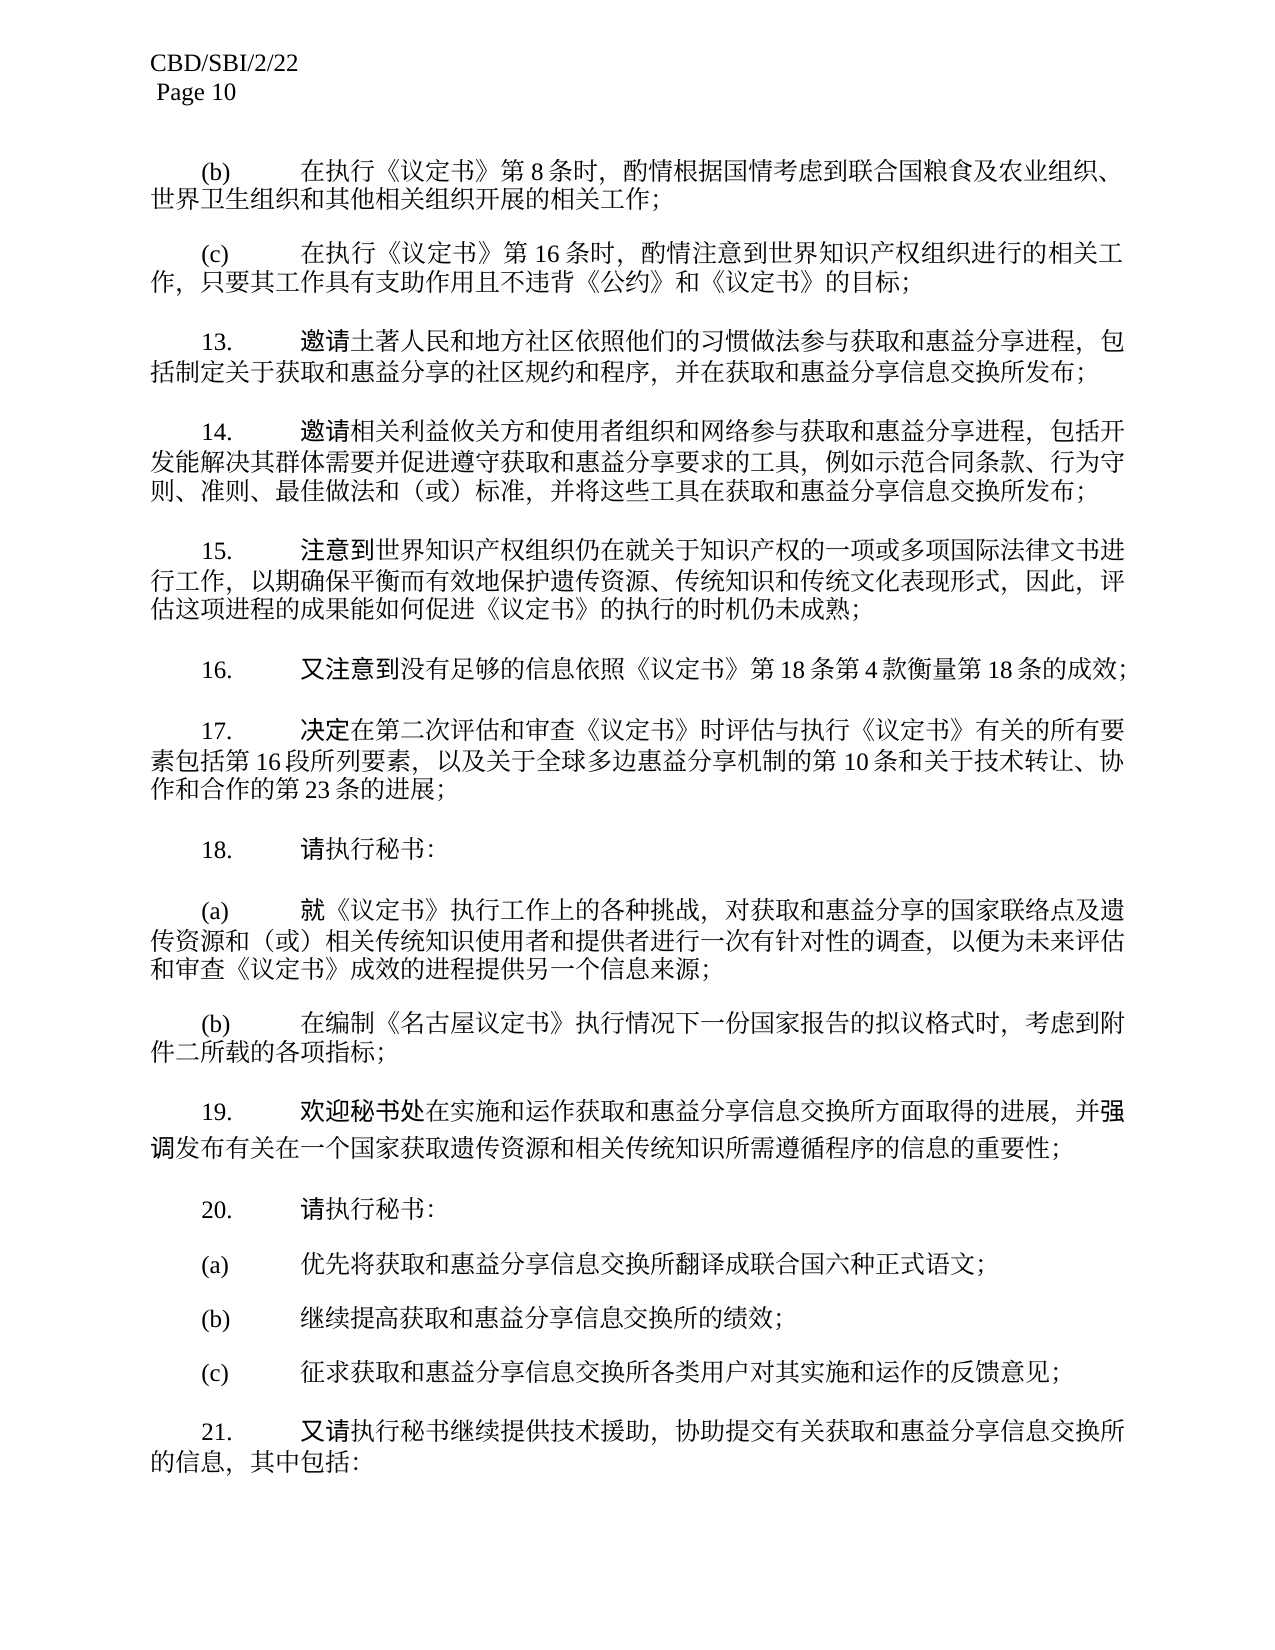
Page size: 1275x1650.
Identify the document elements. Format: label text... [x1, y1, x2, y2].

list 征求获取和惠益分享信息交换所各类用户对其实施和运作的反馈意见； [150, 1358, 1125, 1387]
list 欢迎秘书处在实施和运作获取和惠益分享信息交换所方面取得的进展，并强调发布有关在一个国家获取遗传资源和相关传统知识所需遵循程序的信息的重要性； [150, 1092, 1125, 1164]
list 继续提高获取和惠益分享信息交换所的绩效； [150, 1304, 1125, 1333]
list 又请执行秘书继续提供技术援助，协助提交有关获取和惠益分享信息交换所的信息，其中包括： [150, 1412, 1125, 1477]
list 在执行《议定书》第16条时，酌情注意到世界知识产权组织进行的相关工作，只要其工作具有支助作用且不违背《公约》和《议定书》的目标； [150, 239, 1125, 297]
list 在执行《议定书》第8条时，酌情根据国情考虑到联合国粮食及农业组织、世界卫生组织和其他相关组织开展的相关工作； [150, 157, 1125, 214]
list 邀请相关利益攸关方和使用者组织和网络参与获取和惠益分享进程，包括开发能解决其群体需要并促进遵守获取和惠益分享要求的工具，例如示范合同条款、行为守则、准则、最佳做法和（或）标准，并将这些工具在获取和惠益分享信息交换所发布； [150, 412, 1125, 506]
list 就《议定书》执行工作上的各种挑战，对获取和惠益分享的国家联络点及遗传资源和（或）相关传统知识使用者和提供者进行一次有针对性的调查，以便为未来评估和审查《议定书》成效的进程提供另一个信息来源； [150, 891, 1125, 984]
list 优先将获取和惠益分享信息交换所翻译成联合国六种正式语文； [150, 1251, 1125, 1279]
list 邀请土著人民和地方社区依照他们的习惯做法参与获取和惠益分享进程，包括制定关于获取和惠益分享的社区规约和程序，并在获取和惠益分享信息交换所发布； [150, 322, 1125, 387]
list 请执行秘书： [150, 829, 1125, 866]
list 决定在第二次评估和审查《议定书》时评估与执行《议定书》有关的所有要素包括第16段所列要素，以及关于全球多边惠益分享机制的第10条和关于技术转让、协作和合作的第23条的进展； [150, 711, 1125, 804]
list 又注意到没有足够的信息依照《议定书》第18条第4款衡量第18条的成效； [150, 649, 1125, 686]
list 在编制《名古屋议定书》执行情况下一份国家报告的拟议格式时，考虑到附件二所载的各项指标； [150, 1009, 1125, 1067]
list 注意到世界知识产权组织仍在就关于知识产权的一项或多项国际法律文书进行工作，以期确保平衡而有效地保护遗传资源、传统知识和传统文化表现形式，因此，评估这项进程的成果能如何促进《议定书》的执行的时机仍未成熟； [150, 531, 1125, 624]
list 请执行秘书： [150, 1189, 1125, 1226]
